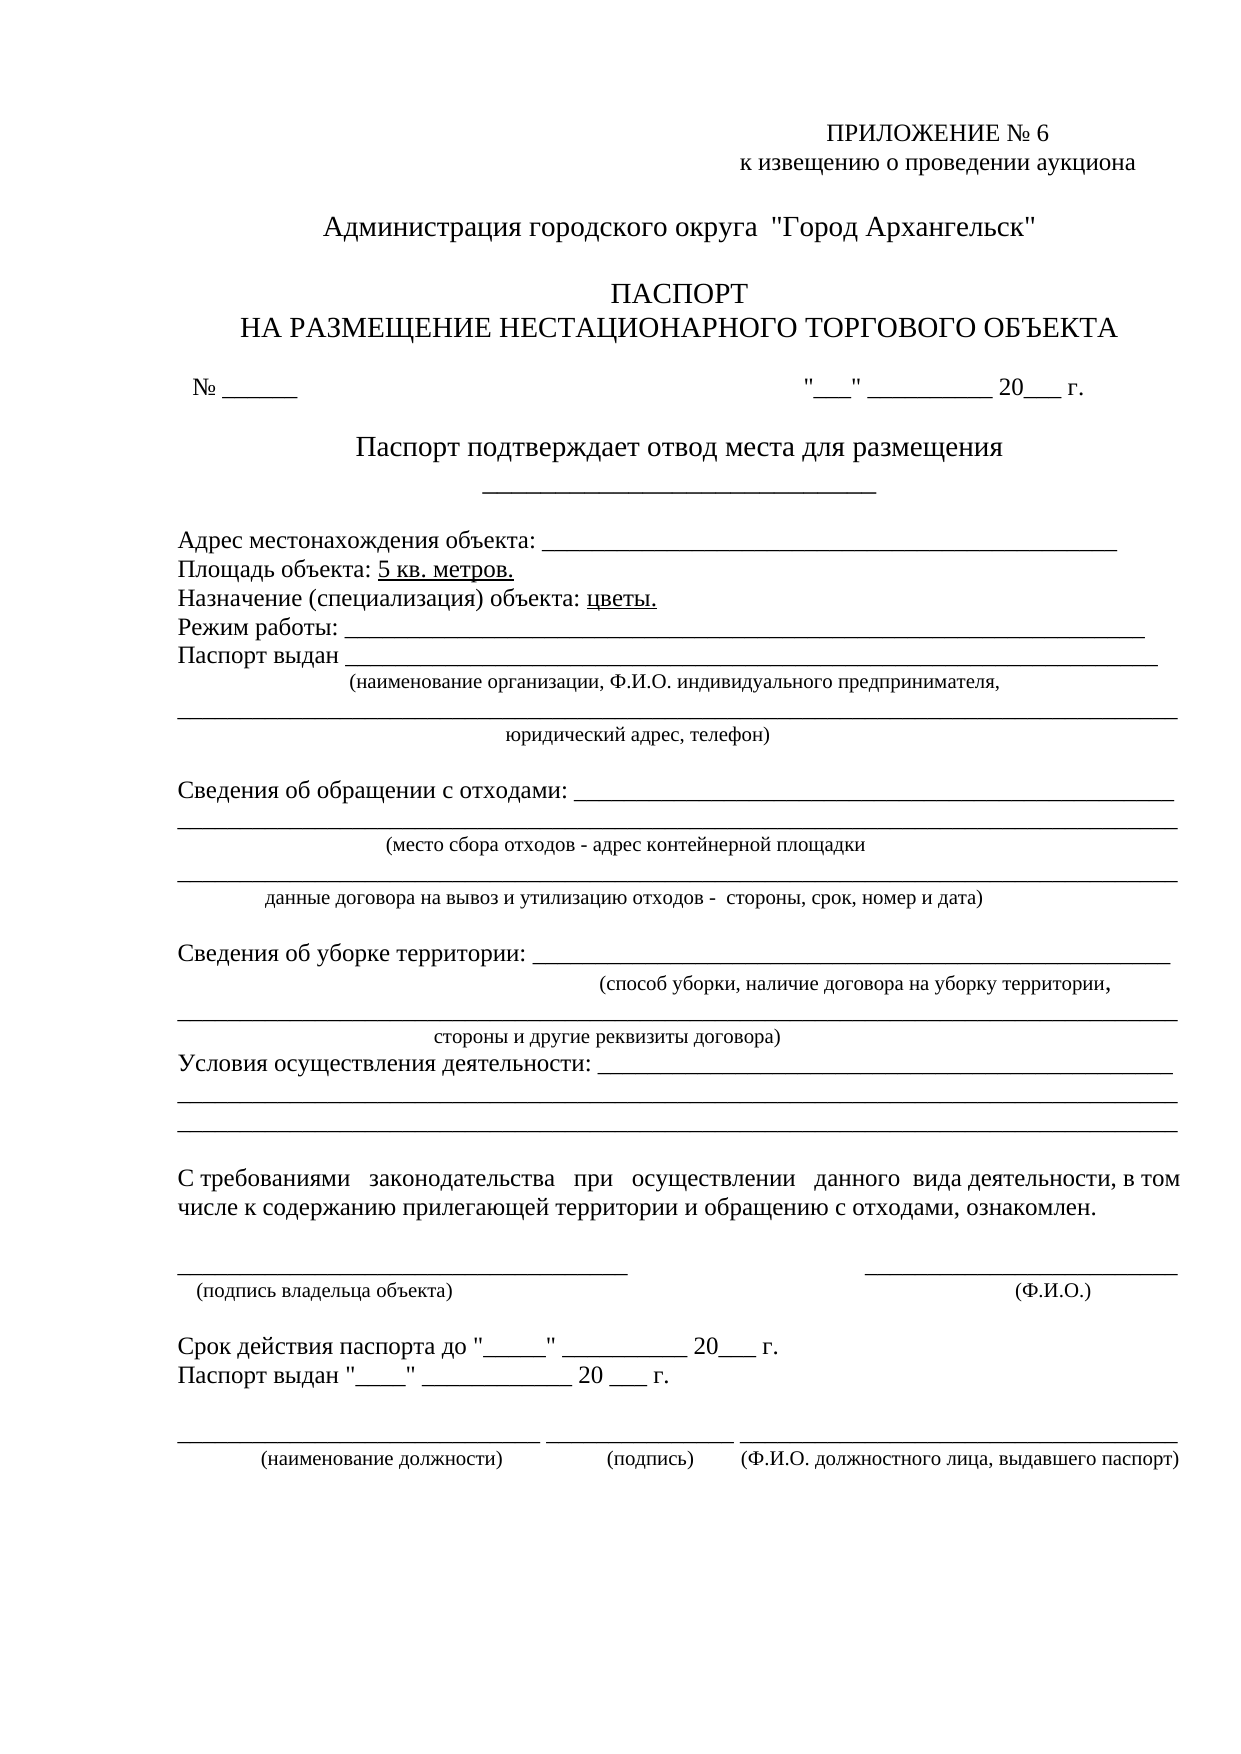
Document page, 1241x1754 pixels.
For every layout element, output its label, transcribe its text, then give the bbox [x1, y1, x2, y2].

text юридический адрес, телефон) [177, 722, 1181, 746]
text Сведения об уборке территории: ___________________________________________________ [177, 938, 1181, 967]
text (способ уборки, наличие договора на уборку территории, [177, 967, 1181, 995]
text (наименование организации, Ф.И.О. индивидуального предпринимателя, [177, 669, 1181, 693]
text к извещению о проведении аукциона [694, 147, 1181, 176]
text Режим работы: ________________________________________________________________ [177, 612, 1152, 640]
text ________________________________________________________________________________ [177, 693, 1181, 722]
text № ______ "___" __________ 20___ г. [192, 372, 1181, 401]
text Площадь объекта: 5 кв. метров. [177, 554, 1181, 583]
text ________________________________________________________________________________ [177, 803, 1181, 832]
text Адрес местонахождения объекта: ______________________________________________ [177, 525, 1181, 554]
text ________________________________________________________________________________ [177, 995, 1181, 1024]
text ПРИЛОЖЕНИЕ № 6 [694, 118, 1181, 147]
text ________________________________________________________________________________ [177, 1077, 1181, 1106]
text ________________________________________________________________________________ [177, 856, 1181, 885]
text ____________________________________ _________________________ [177, 1249, 1181, 1278]
text Назначение (специализация) объекта: цветы. [177, 583, 1181, 612]
text Условия осуществления деятельности: ______________________________________________ [177, 1048, 1181, 1077]
text данные договора на вывоз и утилизацию отходов - стороны, срок, номер и дата) [177, 885, 1181, 909]
text НА РАЗМЕЩЕНИЕ НЕСТАЦИОНАРНОГО ТОРГОВОГО ОБЪЕКТА [177, 310, 1181, 343]
text Сведения об обращении с отходами: ________________________________________________ [177, 775, 1181, 803]
text ___________________________ [177, 463, 1181, 497]
text Паспорт выдан "____" ____________ 20 ___ г. [177, 1360, 1181, 1388]
text Паспорт выдан _________________________________________________________________ [177, 640, 1181, 669]
text С требованиями законодательства при осуществлении данного вида деятельности, в том числе к содержанию прилегающей территории и обращению с отходами, ознакомлен. [177, 1163, 1181, 1221]
text (наименование должности) (подпись) (Ф.И.О. должностного лица, выдавшего паспорт) [177, 1446, 1181, 1470]
text ________________________________________________________________________________ [177, 1106, 1181, 1134]
text (место сбора отходов - адрес контейнерной площадки [177, 832, 1181, 856]
text Администрация городского округа "Город Архангельск" [177, 209, 1181, 243]
text стороны и другие реквизиты договора) [177, 1024, 1181, 1048]
text Паспорт подтверждает отвод места для размещения [177, 429, 1181, 463]
text _____________________________ _______________ ___________________________________ [177, 1417, 1181, 1446]
text Срок действия паспорта до "_____" __________ 20___ г. [177, 1331, 1181, 1360]
text (подпись владельца объекта) (Ф.И.О.) [177, 1278, 1181, 1302]
text ПАСПОРТ [177, 276, 1181, 310]
